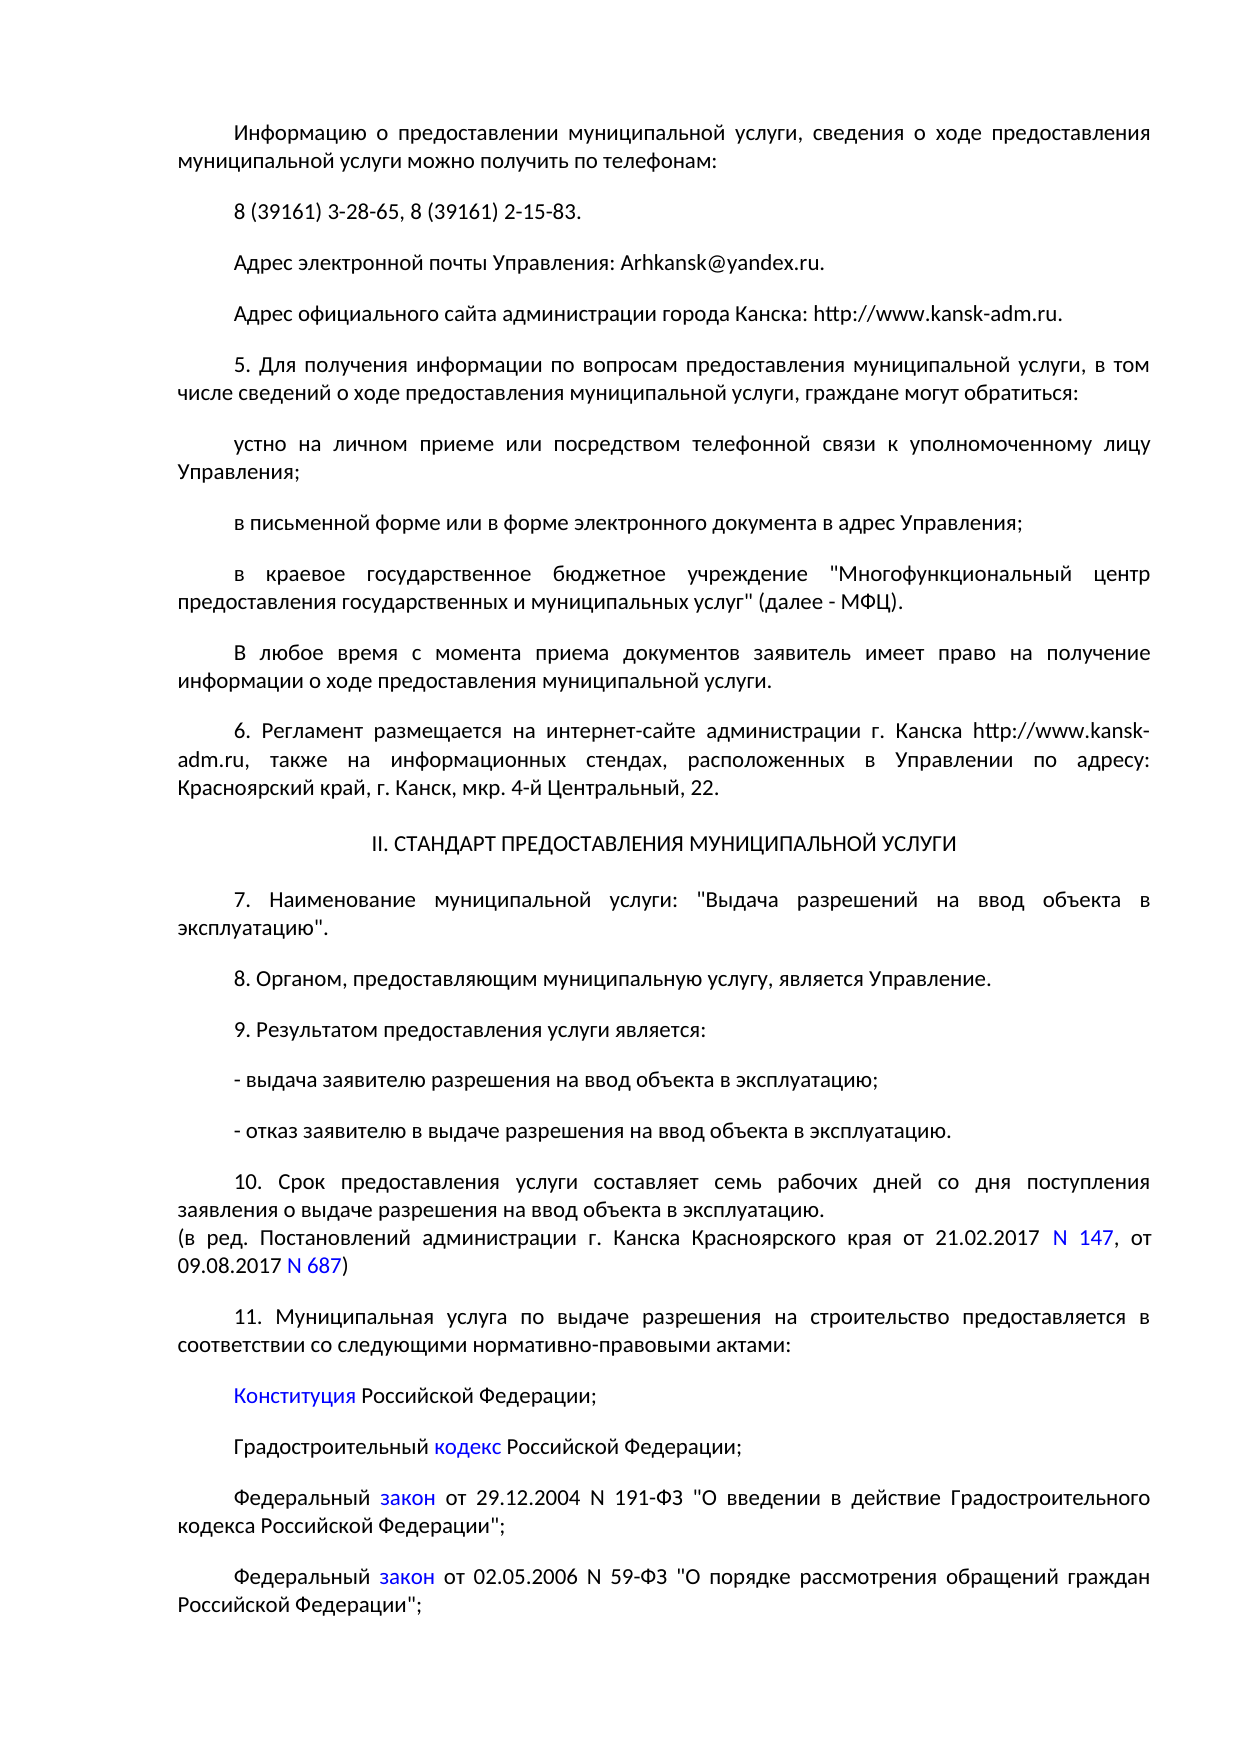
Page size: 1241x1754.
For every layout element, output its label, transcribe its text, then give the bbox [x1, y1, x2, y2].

text 6. Регламент размещается на интернет-сайте администрации г. Канска http://www.kansk-adm.ru, также на информационных стендах, расположенных в Управлении по адресу: Красноярский край, г. Канск, мкр. 4-й Центральный, 22. [177, 717, 1152, 801]
text (в ред. Постановлений администрации г. Канска Красноярского края от 21.02.2017 N 147, от 09.08.2017 N 687) [177, 1223, 1152, 1279]
text Конституция Российской Федерации; [177, 1381, 1152, 1409]
text 7. Наименование муниципальной услуги: "Выдача разрешений на ввод объекта в эксплуатацию". [177, 885, 1152, 941]
text 8. Органом, предоставляющим муниципальную услугу, является Управление. [177, 964, 1152, 992]
text Федеральный закон от 02.05.2006 N 59-ФЗ "О порядке рассмотрения обращений граждан Российской Федерации"; [177, 1562, 1152, 1618]
text Информацию о предоставлении муниципальной услуги, сведения о ходе предоставления муниципальной услуги можно получить по телефонам: [177, 118, 1152, 174]
text 5. Для получения информации по вопросам предоставления муниципальной услуги, в том числе сведений о ходе предоставления муниципальной услуги, граждане могут обратиться: [177, 350, 1152, 406]
text Адрес электронной почты Управления: Arhkansk@yandex.ru. [177, 248, 1152, 276]
text 9. Результатом предоставления услуги является: [177, 1015, 1152, 1043]
text - отказ заявителю в выдаче разрешения на ввод объекта в эксплуатацию. [177, 1117, 1152, 1144]
text 8 (39161) 3-28-65, 8 (39161) 2-15-83. [177, 197, 1152, 225]
text II. СТАНДАРТ ПРЕДОСТАВЛЕНИЯ МУНИЦИПАЛЬНОЙ УСЛУГИ [177, 829, 1152, 857]
text в письменной форме или в форме электронного документа в адрес Управления; [177, 508, 1152, 536]
text Градостроительный кодекс Российской Федерации; [177, 1432, 1152, 1460]
text в краевое государственное бюджетное учреждение "Многофункциональный центр предоставления государственных и муниципальных услуг" (далее - МФЦ). [177, 559, 1152, 615]
text устно на личном приеме или посредством телефонной связи к уполномоченному лицу Управления; [177, 429, 1152, 485]
text Федеральный закон от 29.12.2004 N 191-ФЗ "О введении в действие Градостроительного кодекса Российской Федерации"; [177, 1483, 1152, 1539]
text 11. Муниципальная услуга по выдаче разрешения на строительство предоставляется в соответствии со следующими нормативно-правовыми актами: [177, 1302, 1152, 1358]
text 10. Срок предоставления услуги составляет семь рабочих дней со дня поступления заявления о выдаче разрешения на ввод объекта в эксплуатацию. [177, 1167, 1152, 1223]
text Адрес официального сайта администрации города Канска: http://www.kansk-adm.ru. [177, 299, 1152, 327]
text - выдача заявителю разрешения на ввод объекта в эксплуатацию; [177, 1066, 1152, 1094]
text В любое время с момента приема документов заявитель имеет право на получение информации о ходе предоставления муниципальной услуги. [177, 638, 1152, 694]
